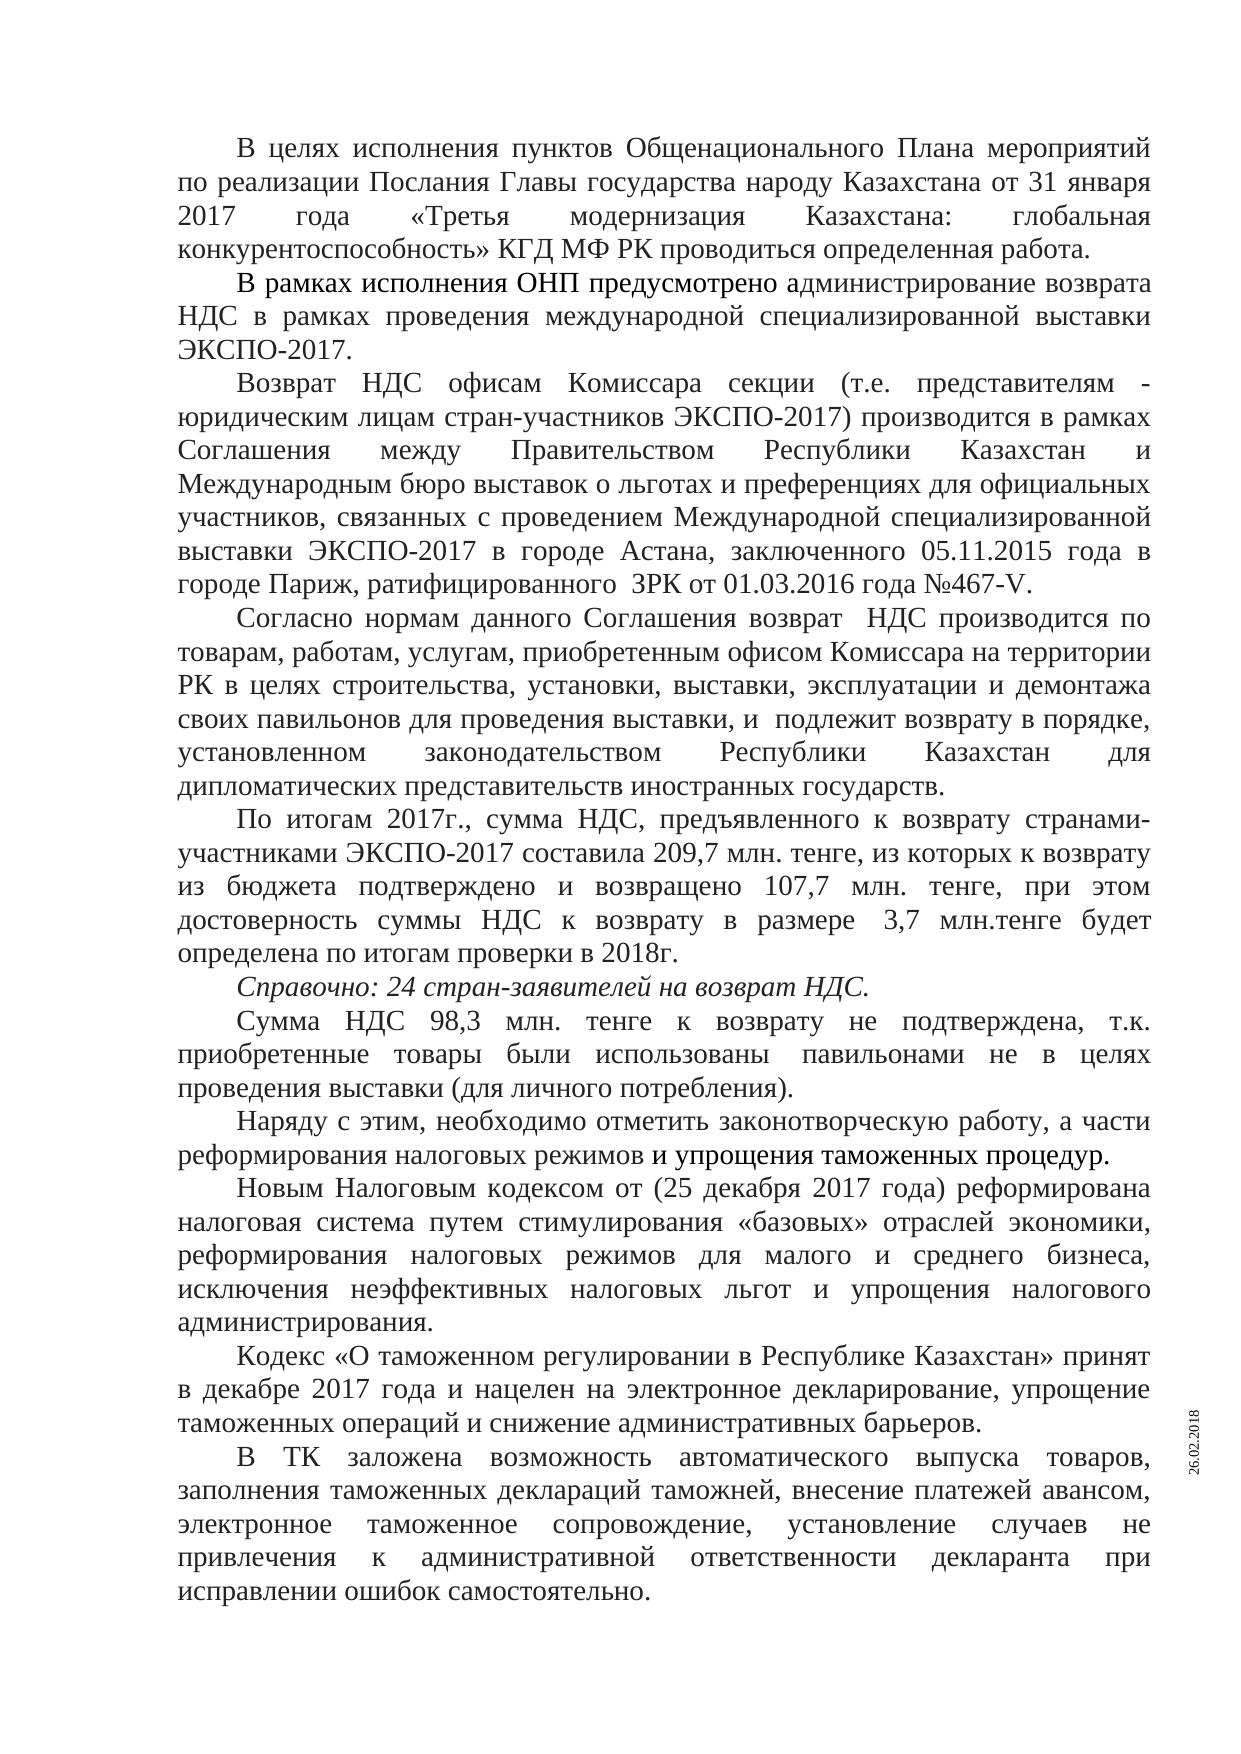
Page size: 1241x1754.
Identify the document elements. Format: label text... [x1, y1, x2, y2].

text Новым Налоговым кодексом от (25 декабря 2017 года) реформирована налоговая система путем стимулирования «базовых» отраслей экономики, реформирования налоговых режимов для малого и среднего бизнеса, исключения неэффективных налоговых льгот и упрощения налогового администрирования. [177, 1170, 1152, 1338]
text В ТК заложена возможность автоматического выпуска товаров, заполнения таможенных деклараций таможней, внесение платежей авансом, электронное таможенное сопровождение, установление случаев не привлечения к административной ответственности декларанта при исправлении ошибок самостоятельно. [177, 1439, 1152, 1606]
text По итогам 2017г., сумма НДС, предъявленного к возврату странами-участниками ЭКСПО-2017 составила 209,7 млн. тенге, из которых к возврату из бюджета подтверждено и возвращено 107,7 млн. тенге, при этом достоверность суммы НДС к возврату в размере 3,7 млн.тенге будет определена по итогам проверки в 2018г. [177, 801, 1152, 969]
text Сумма НДС 98,3 млн. тенге к возврату не подтверждена, т.к. приобретенные товары были использованы павильонами не в целях проведения выставки (для личного потребления). [177, 1003, 1152, 1103]
text В рамках исполнения ОНП предусмотрено администрирование возврата НДС в рамках проведения международной специализированной выставки ЭКСПО-2017. [177, 265, 1152, 365]
text Возврат НДС офисам Комиссара секции (т.е. представителям - юридическим лицам стран-участников ЭКСПО-2017) производится в рамках Соглашения между Правительством Республики Казахстан и Международным бюро выставок о льготах и преференциях для официальных участников, связанных с проведением Международной специализированной выставки ЭКСПО-2017 в городе Астана, заключенного 05.11.2015 года в городе Париж, ратифицированного ЗРК от 01.03.2016 года №467-V. [177, 365, 1152, 600]
text В целях исполнения пунктов Общенационального Плана мероприятий по реализации Послания Главы государства народу Казахстана от 31 января 2017 года «Третья модернизация Казахстана: глобальная конкурентоспособность» КГД МФ РК проводиться определенная работа. [177, 131, 1152, 265]
text Кодекс «О таможенном регулировании в Республике Казахстан» принят в декабре 2017 года и нацелен на электронное декларирование, упрощение таможенных операций и снижение административных барьеров. [177, 1338, 1152, 1439]
text Согласно нормам данного Соглашения возврат НДС производится по товарам, работам, услугам, приобретенным офисом Комиссара на территории РК в целях строительства, установки, выставки, эксплуатации и демонтажа своих павильонов для проведения выставки, и подлежит возврату в порядке, установленном законодательством Республики Казахстан для дипломатических представительств иностранных государств. [177, 600, 1152, 801]
text Справочно: 24 стран-заявителей на возврат НДС. [177, 969, 1152, 1003]
text Наряду с этим, необходимо отметить законотворческую работу, а части реформирования налоговых режимов и упрощения таможенных процедур. [177, 1103, 1152, 1170]
